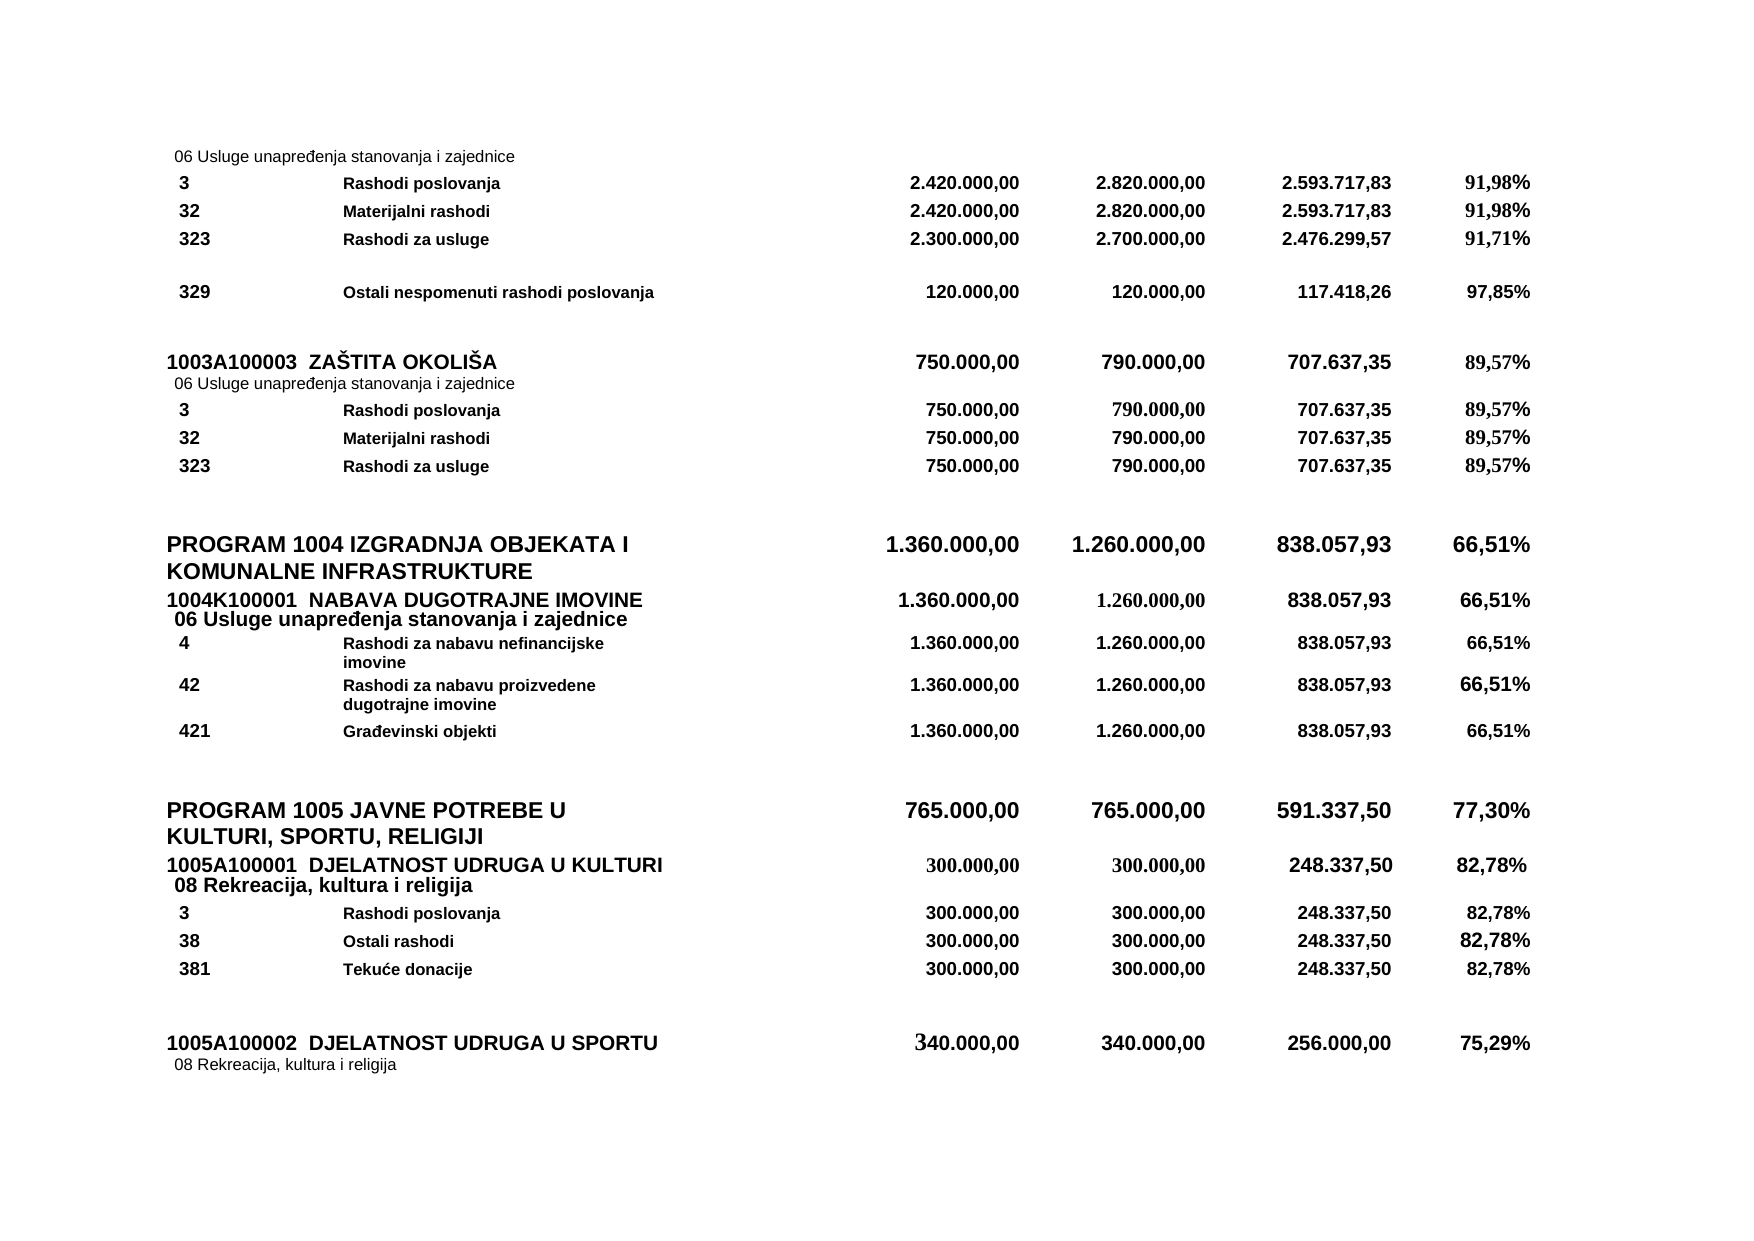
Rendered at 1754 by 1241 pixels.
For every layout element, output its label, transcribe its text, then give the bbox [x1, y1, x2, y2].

text 1005A100002 DJELATNOST UDRUGA U SPORTU 340.000,00 340.000,00 256.000,00 75,29% [148, 1031, 1606, 1055]
text 08 Rekreacija, kultura i religija [148, 877, 1606, 896]
text dugotrajne imovine [148, 695, 1606, 715]
text 3 Rashodi poslovanja 2.420.000,00 2.820.000,00 2.593.717,83 91,98% [148, 169, 1606, 194]
text 38 Ostali rashodi 300.000,00 300.000,00 248.337,50 82,78% [148, 927, 1606, 952]
text PROGRAM 1005 JAVNE POTREBE U 765.000,00 765.000,00 591.337,50 77,30% [148, 797, 1606, 823]
text 381 Tekuće donacije 300.000,00 300.000,00 248.337,50 82,78% [148, 955, 1606, 980]
text 323 Rashodi za usluge 2.300.000,00 2.700.000,00 2.476.299,57 91,71% [148, 226, 1606, 276]
text 06 Usluge unapređenja stanovanja i zajednice [148, 148, 1606, 166]
text 3 Rashodi poslovanja 300.000,00 300.000,00 248.337,50 82,78% [148, 899, 1606, 924]
text 329 Ostali nespomenuti rashodi poslovanja 120.000,00 120.000,00 117.418,26 97,85% [148, 279, 1606, 328]
text imovine [148, 653, 1606, 673]
text 1005A100001 DJELATNOST UDRUGA U KULTURI 300.000,00 300.000,00 248.337,50 82,78% [148, 853, 1606, 877]
text 323 Rashodi za usluge 750.000,00 790.000,00 707.637,35 89,57% [148, 452, 1606, 477]
text 421 Građevinski objekti 1.360.000,00 1.260.000,00 838.057,93 66,51% [148, 718, 1606, 743]
text 1004K100001 NABAVA DUGOTRAJNE IMOVINE 1.360.000,00 1.260.000,00 838.057,93 66,51% [148, 588, 1606, 612]
text KULTURI, SPORTU, RELIGIJI [148, 823, 1606, 850]
text 06 Usluge unapređenja stanovanja i zajednice [148, 612, 1606, 631]
text 42 Rashodi za nabavu proizvedene 1.360.000,00 1.260.000,00 838.057,93 66,51% [148, 676, 1606, 695]
text KOMUNALNE INFRASTRUKTURE [148, 558, 1606, 585]
text PROGRAM 1004 IZGRADNJA OBJEKATA I 1.360.000,00 1.260.000,00 838.057,93 66,51% [148, 531, 1606, 558]
text 32 Materijalni rashodi 2.420.000,00 2.820.000,00 2.593.717,83 91,98% [148, 198, 1606, 222]
text 08 Rekreacija, kultura i religija [148, 1055, 1606, 1074]
text 32 Materijalni rashodi 750.000,00 790.000,00 707.637,35 89,57% [148, 424, 1606, 449]
text 1003A100003 ZAŠTITA OKOLIŠA 750.000,00 790.000,00 707.637,35 89,57% [148, 350, 1606, 374]
text 06 Usluge unapređenja stanovanja i zajednice [148, 374, 1606, 393]
text 4 Rashodi za nabavu nefinancijske 1.360.000,00 1.260.000,00 838.057,93 66,51% [148, 634, 1606, 653]
text 3 Rashodi poslovanja 750.000,00 790.000,00 707.637,35 89,57% [148, 396, 1606, 421]
